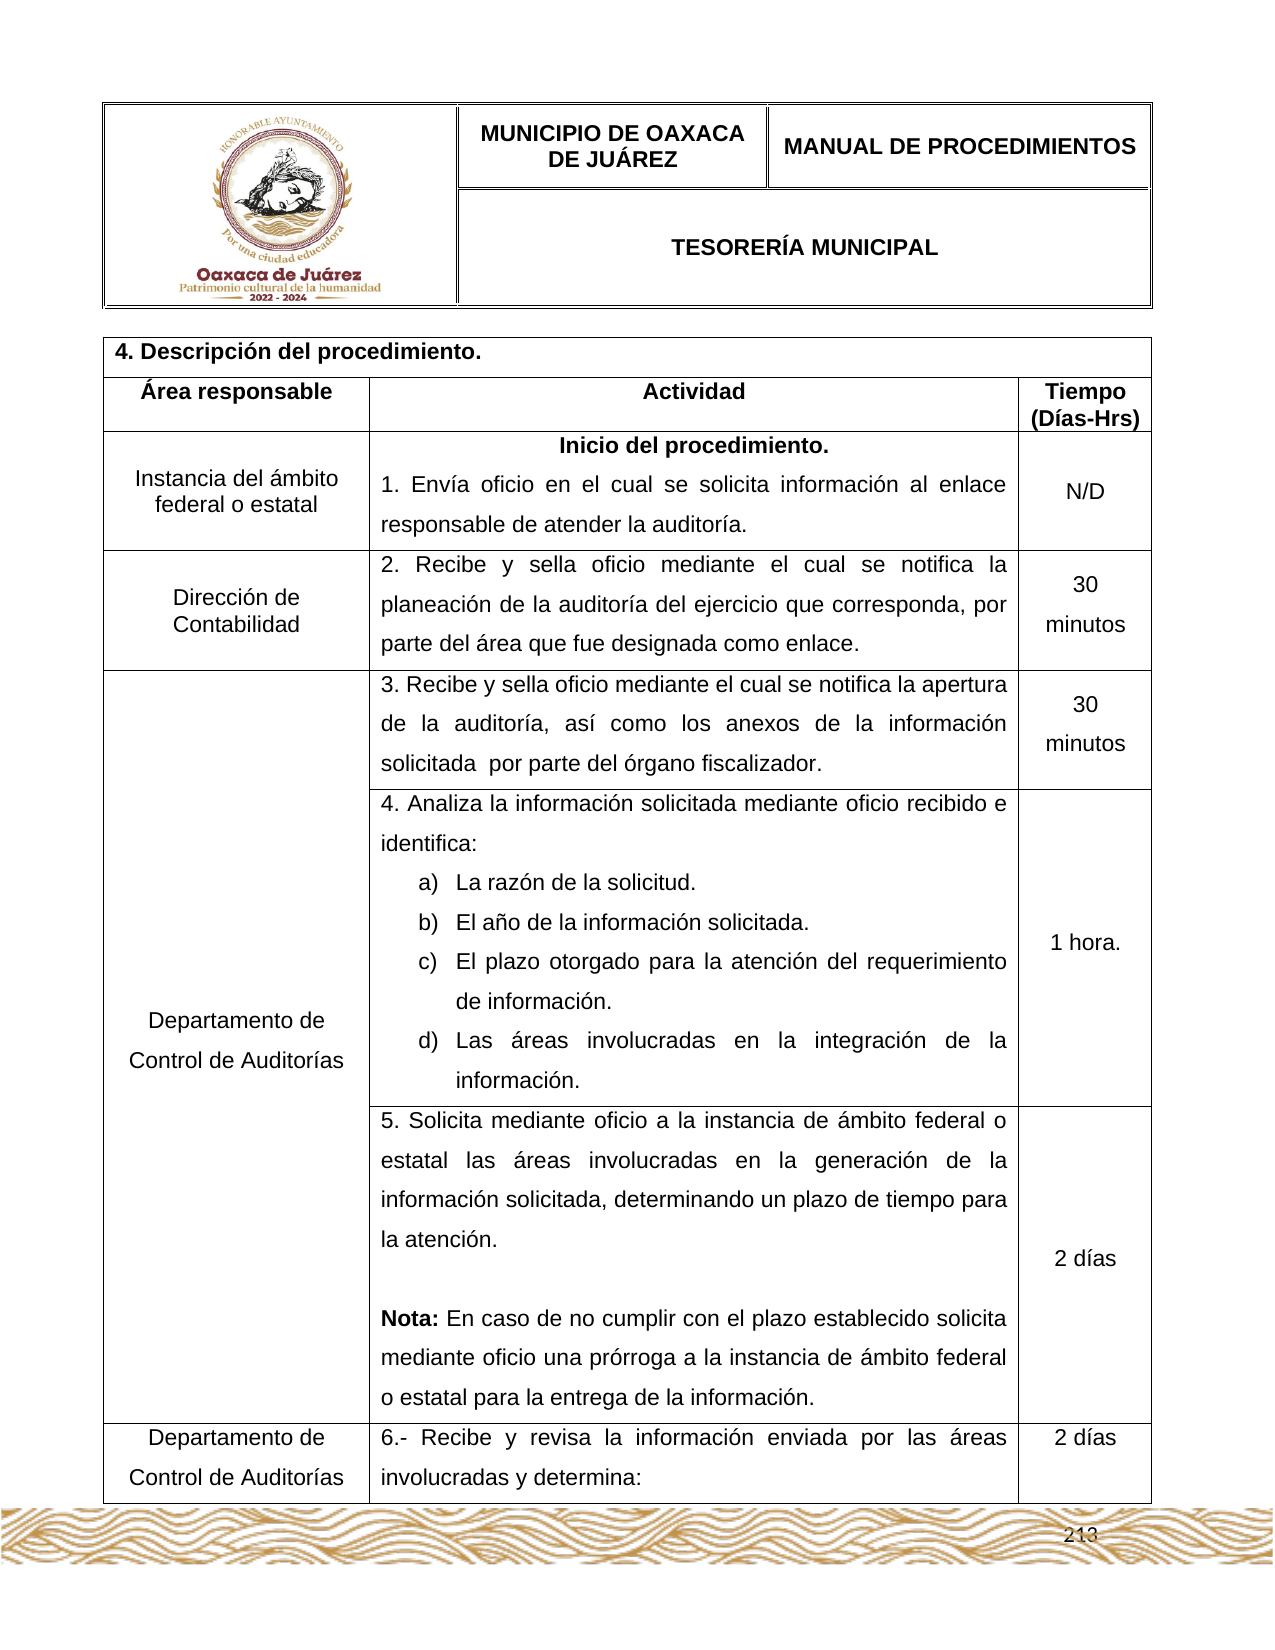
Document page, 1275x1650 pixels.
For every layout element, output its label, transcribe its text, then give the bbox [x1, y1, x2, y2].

table_cell 2. Recibe y sella oficio mediante el cual se notifica la planeación de la auditoría del ejercicio que corresponda, por parte del área que fue designada como enlace. [370, 551, 1018, 670]
table_cell 30 minutos [1019, 551, 1151, 670]
table_cell 2 días [1019, 1107, 1151, 1423]
table_cell Actividad [370, 378, 1018, 431]
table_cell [104, 1424, 369, 1503]
table_cell Inicio del procedimiento. 1. Envía oficio en el cual se solicita información al enlace responsable de atender la auditoría. [370, 432, 1018, 550]
table_cell 2 días [1019, 1424, 1151, 1503]
table_cell 1 hora. [1019, 790, 1151, 1106]
table_cell Tiempo (Días-Hrs) [1019, 378, 1151, 431]
table_cell N/D [1019, 432, 1151, 550]
table_cell Área responsable [104, 378, 369, 431]
table_cell Dirección de Contabilidad [104, 551, 369, 670]
table_cell 30 minutos [1019, 671, 1151, 789]
table_cell Departamento de Control de Auditorías [104, 671, 369, 1423]
table_cell Instancia del ámbito federal o estatal [104, 432, 369, 550]
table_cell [370, 1424, 1018, 1503]
table_cell 3. Recibe y sella oficio mediante el cual se notifica la apertura de la auditoría, así como los anexos de la información solicitada por parte del órgano fiscalizador. [370, 671, 1018, 789]
table_header 4. Descripción del procedimiento. [104, 338, 1151, 377]
table_cell 4. Analiza la información solicitada mediante oficio recibido e identifica: La razón de la solicitud. El año de la información solicitada. El plazo otorgado para la atención del requerimiento de información. Las áreas involucradas en la integración de la información. [370, 790, 1018, 1106]
table_cell 5. Solicita mediante oficio a la instancia de ámbito federal o estatal las áreas involucradas en la generación de la información solicitada, determinando un plazo de tiempo para la atención. Nota: En caso de no cumplir con el plazo establecido solicita mediante oficio una prórroga a la instancia de ámbito federal o estatal para la entrega de la información. [370, 1107, 1018, 1423]
